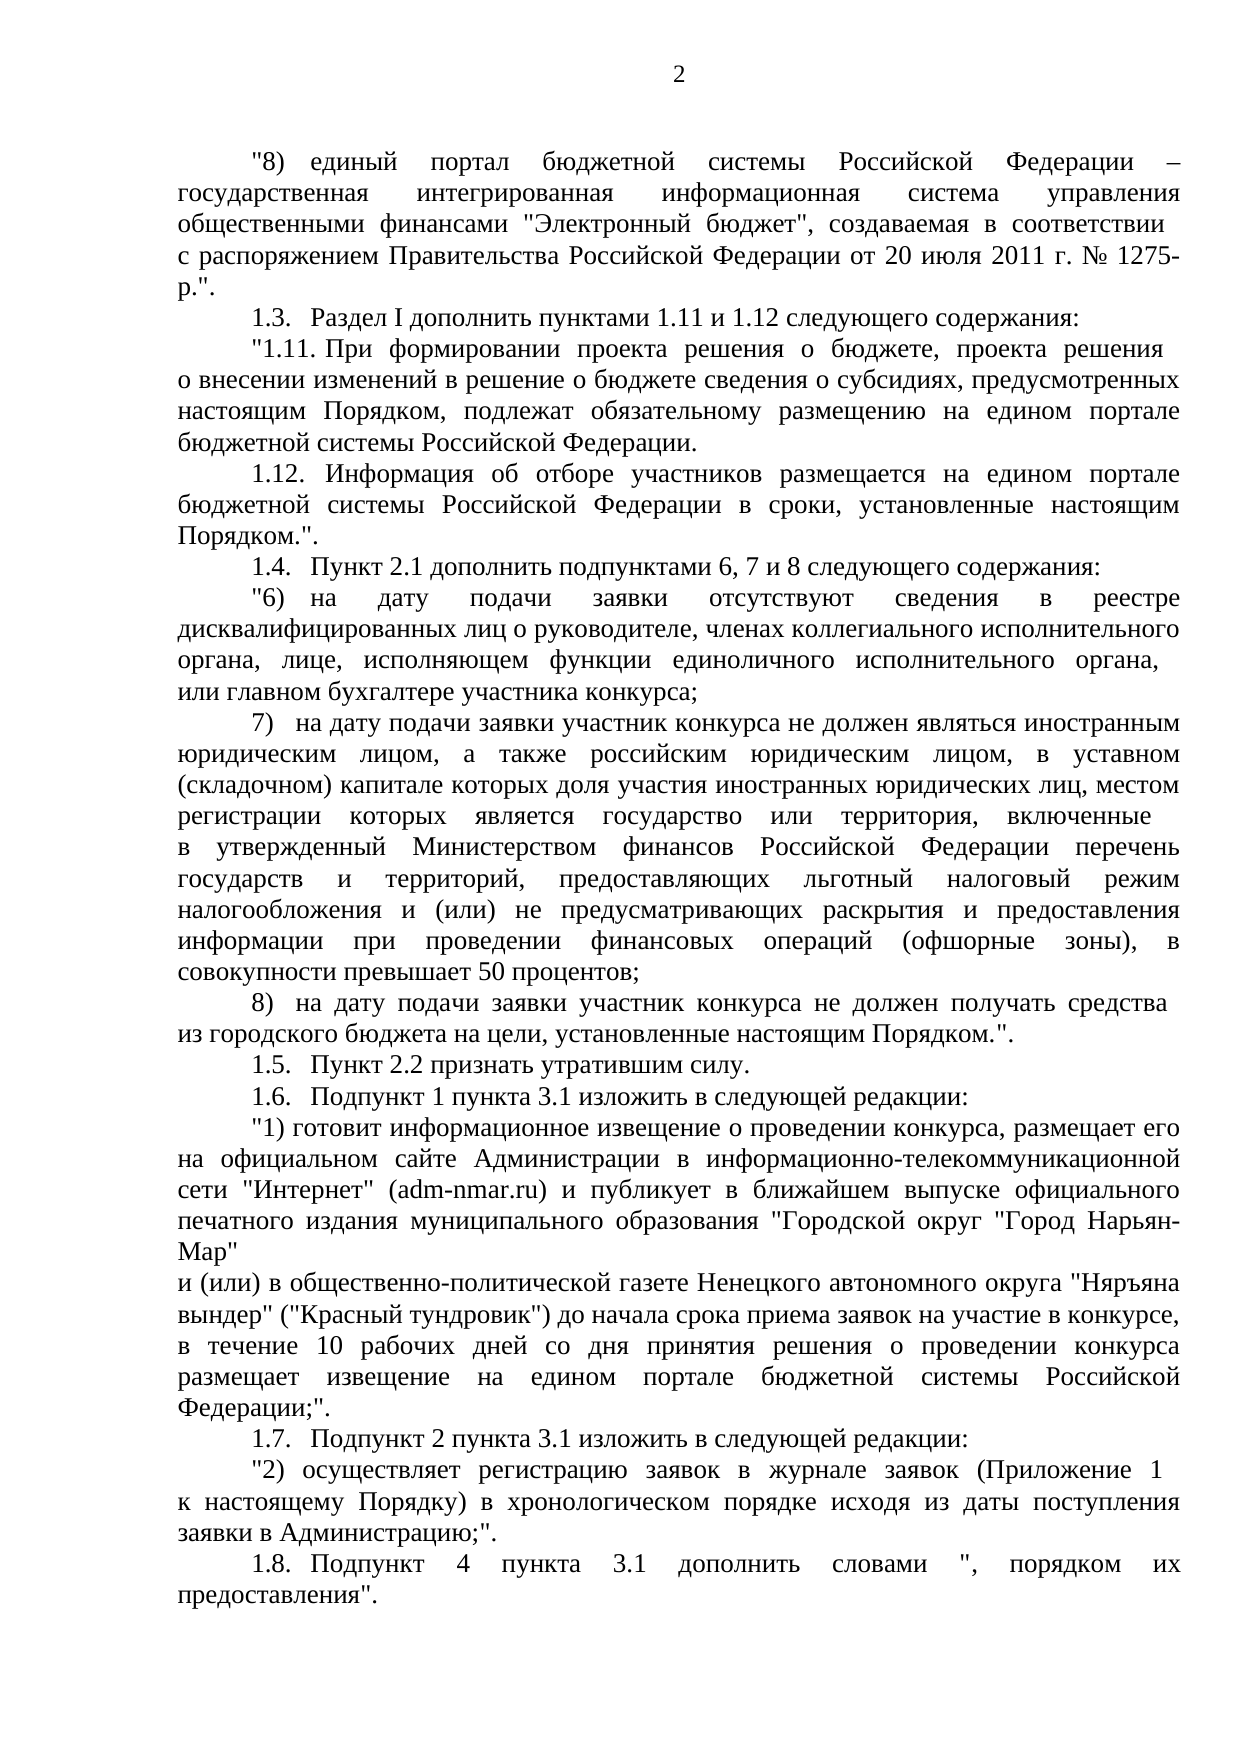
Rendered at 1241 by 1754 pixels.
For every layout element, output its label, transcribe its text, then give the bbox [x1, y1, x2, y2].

text "1) готовит информационное извещение о проведении конкурса, размещает его на официальном сайте Администрации в информационно-телекоммуникационной сети "Интернет" (adm-nmar.ru) и публикует в ближайшем выпуске официального печатного издания муниципального образования "Городской округ "Город Нарьян-Мар" и (или) в общественно-политической газете Ненецкого автономного округа "Няръяна вындер" ("Красный тундровик") до начала срока приема заявок на участие в конкурсе, в течение 10 рабочих дней со дня принятия решения о проведении конкурса размещает извещение на едином портале бюджетной системы Российской Федерации;". [177, 1111, 1181, 1422]
text 1.3. Раздел I дополнить пунктами 1.11 и 1.12 следующего содержания: [177, 301, 1181, 332]
text 1.12. Информация об отборе участников размещается на едином портале бюджетной системы Российской Федерации в сроки, установленные настоящим Порядком.". [177, 457, 1181, 550]
text 1.6. Подпункт 1 пункта 3.1 изложить в следующей редакции: [177, 1080, 1181, 1111]
text 1.7. Подпункт 2 пункта 3.1 изложить в следующей редакции: [177, 1422, 1181, 1453]
text "1.11. При формировании проекта решения о бюджете, проекта решения о внесении изменений в решение о бюджете сведения о субсидиях, предусмотренных настоящим Порядком, подлежат обязательному размещению на едином портале бюджетной системы Российской Федерации. [177, 332, 1181, 457]
text 1.4. Пункт 2.1 дополнить подпунктами 6, 7 и 8 следующего содержания: [177, 550, 1181, 581]
text 7) на дату подачи заявки участник конкурса не должен являться иностранным юридическим лицом, а также российским юридическим лицом, в уставном (складочном) капитале которых доля участия иностранных юридических лиц, местом регистрации которых является государство или территория, включенные в утвержденный Министерством финансов Российской Федерации перечень государств и территорий, предоставляющих льготный налоговый режим налогообложения и (или) не предусматривающих раскрытия и предоставления информации при проведении финансовых операций (офшорные зоны), в совокупности превышает 50 процентов; [177, 706, 1181, 986]
text 1.5. Пункт 2.2 признать утратившим силу. [177, 1048, 1181, 1080]
text 8) на дату подачи заявки участник конкурса не должен получать средства из городского бюджета на цели, установленные настоящим Порядком.". [177, 986, 1181, 1048]
text "2) осуществляет регистрацию заявок в журнале заявок (Приложение 1 к настоящему Порядку) в хронологическом порядке исходя из даты поступления заявки в Администрацию;". [177, 1453, 1181, 1547]
text "8) единый портал бюджетной системы Российской Федерации – государственная интегрированная информационная система управления общественными финансами "Электронный бюджет", создаваемая в соответствии с распоряжением Правительства Российской Федерации от 20 июля 2011 г. № 1275-р.". [177, 145, 1181, 301]
text 1.8. Подпункт 4 пункта 3.1 дополнить словами ", порядком их предоставления". [177, 1547, 1181, 1609]
text "6) на дату подачи заявки отсутствуют сведения в реестре дисквалифицированных лиц о руководителе, членах коллегиального исполнительного органа, лице, исполняющем функции единоличного исполнительного органа, или главном бухгалтере участника конкурса; [177, 581, 1181, 706]
